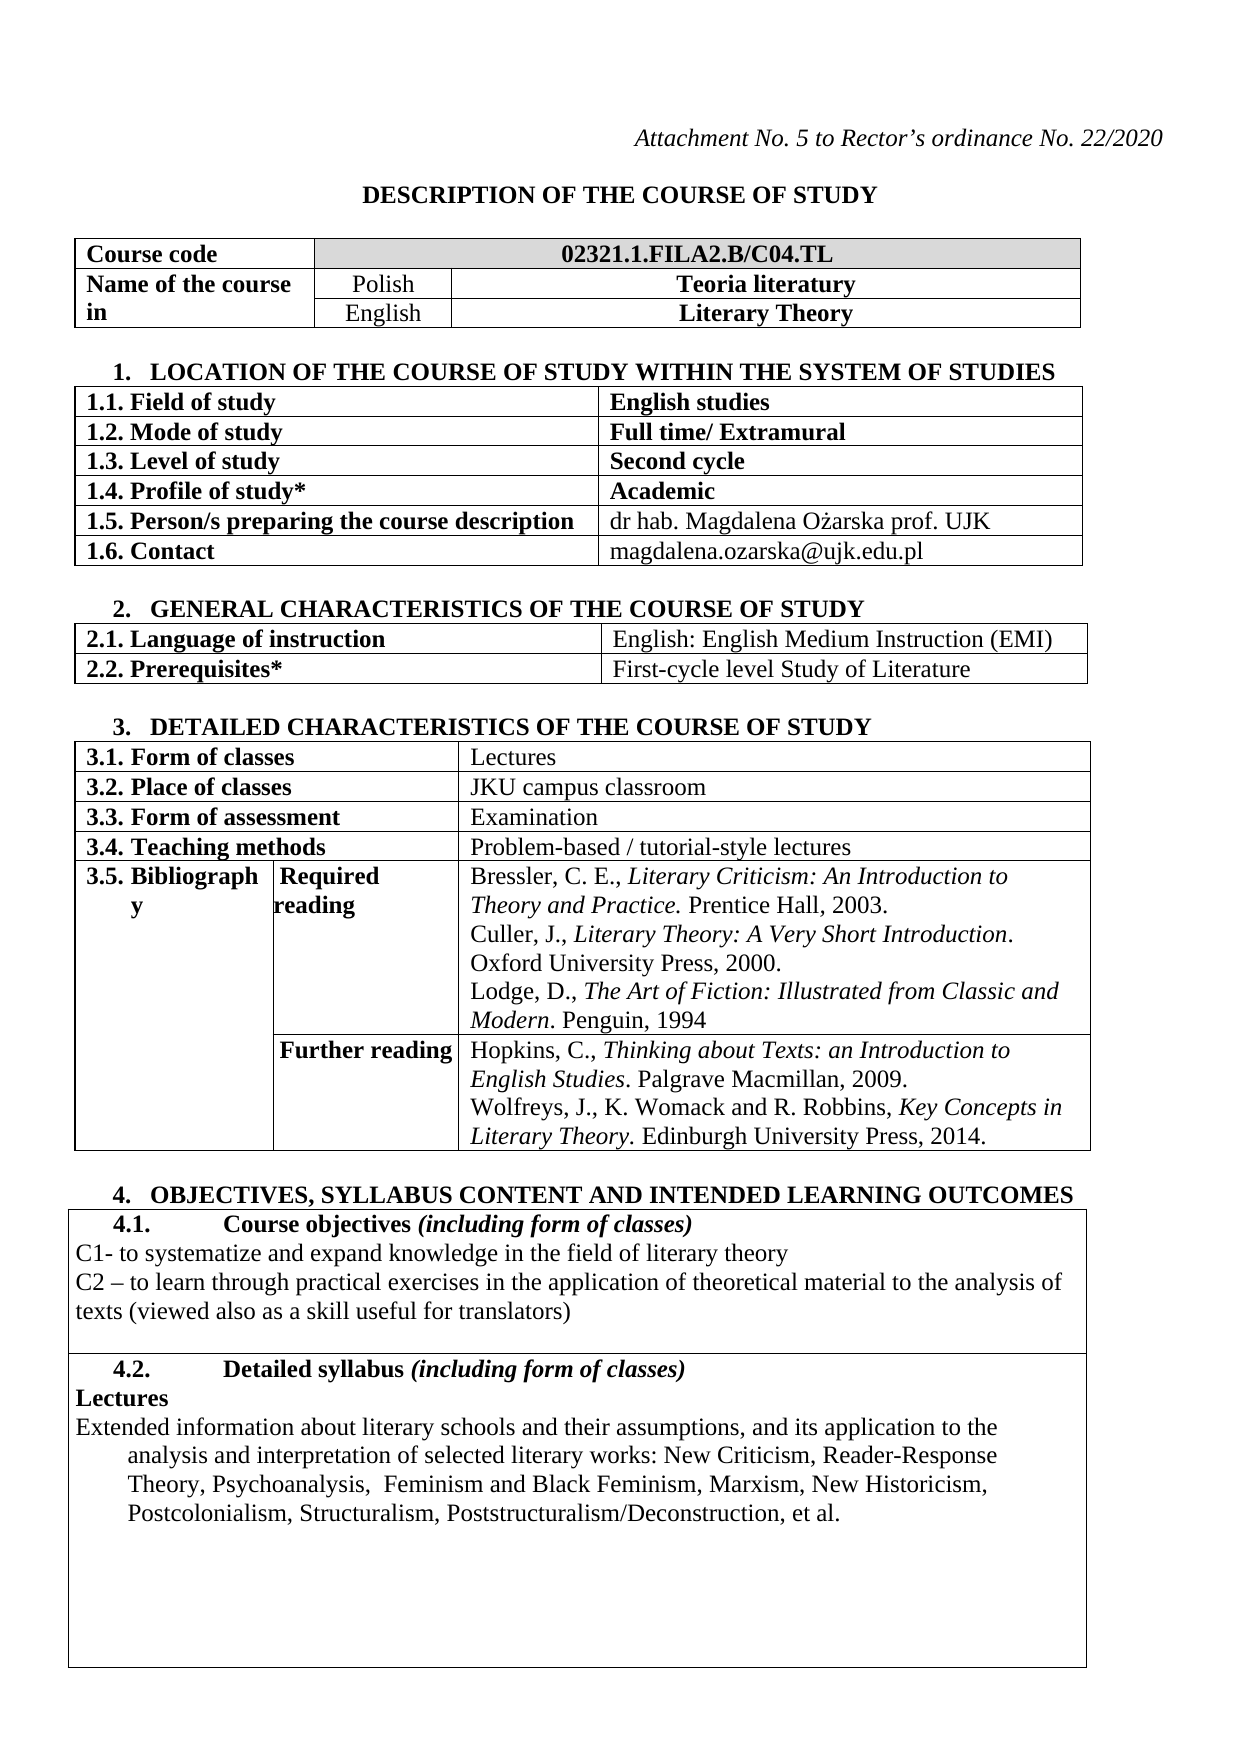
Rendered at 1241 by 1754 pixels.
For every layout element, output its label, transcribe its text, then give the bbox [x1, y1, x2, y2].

text description of the course of study [75, 180, 1165, 209]
table_cell Problem-based / tutorial-style lectures [459, 832, 1090, 860]
table_cell 2.2. Prerequisites* [76, 654, 601, 683]
table_cell Literary Theory [452, 299, 1080, 327]
table_cell Hopkins, C., Thinking about Texts: an Introduction to English Studies. Palgrave Macmillan, 2009. Wolfreys, J., K. Womack and R. Robbins, Key Concepts in Literary Theory. Edinburgh University Press, 2014. [459, 1035, 1090, 1150]
table_cell 1.5. Person/s preparing the course description [76, 506, 598, 535]
list General characteristicS of the course of study [112, 594, 1165, 623]
table_cell First-cycle level Study of Literature [602, 654, 1087, 683]
table_header Lectures [459, 742, 1090, 771]
table_cell Required reading [274, 861, 458, 1034]
table_cell Bressler, C. E., Literary Criticism: An Introduction to Theory and Practice. Prentice Hall, 2003. Culler, J., Literary Theory: A Very Short Introduction. Oxford University Press, 2000. Lodge, D., The Art of Fiction: Illustrated from Classic and Modern. Penguin, 1994 [459, 861, 1090, 1034]
table_cell Teoria literatury [452, 269, 1080, 297]
table_cell 1.4. Profile of study* [76, 476, 598, 505]
list LOCATION OF THE course OF STUDY within the system of studies [112, 357, 1165, 386]
table_cell Bibliography [76, 861, 273, 1150]
table_cell Detailed syllabus (including form of classes) Lectures Extended information about literary schools and their assumptions, and its application to the analysis and interpretation of selected literary works: New Criticism, Reader-Response Theory, Psychoanalysis, Feminism and Black Feminism, Marxism, New Historicism, Postcolonialism, Structuralism, Poststructuralism/Deconstruction, et al. [69, 1354, 1086, 1667]
table_cell Full time/ Extramural [599, 417, 1082, 445]
table_cell 1.3. Level of study [76, 446, 598, 475]
table_cell Second cycle [599, 446, 1082, 475]
table_cell English [315, 299, 451, 327]
table_header 2.1. Language of instruction [76, 624, 601, 653]
table_cell magdalena.ozarska@ujk.edu.pl [599, 536, 1082, 564]
list DETAILED CHARACTERISTICS OF THE COURSE OF STUDY [112, 712, 1165, 741]
table_header 1.1. Field of study [76, 387, 598, 416]
table_cell JKU campus classroom [459, 772, 1090, 801]
table_cell dr hab. Magdalena Ożarska prof. UJK [599, 506, 1082, 535]
table_cell Academic [599, 476, 1082, 505]
table_header English studies [599, 387, 1082, 416]
table_cell 1.2. Mode of study [76, 417, 598, 445]
table_header Course objectives (including form of classes) C1- to systematize and expand knowledge in the field of literary theory C2 – to learn through practical exercises in the application of theoretical material to the analysis of texts (viewed also as a skill useful for translators) [69, 1210, 1086, 1353]
table_cell 1.6. Contact [76, 536, 598, 564]
table_cell Polish [315, 269, 451, 297]
list Objectives, syllabus CONTENT and intended LEARNING outcomes [112, 1180, 1165, 1208]
table_cell Name of the course in [76, 269, 314, 327]
table_cell Further reading [274, 1035, 458, 1150]
table_cell Teaching methods [76, 832, 458, 860]
table_header Form of classes [76, 742, 458, 771]
table_header Course code [76, 239, 314, 268]
table_header 02321.1.FILA2.B/C04.TL [315, 239, 1080, 268]
table_cell Place of classes [76, 772, 458, 801]
table_cell Examination [459, 802, 1090, 831]
table_cell Form of assessment [76, 802, 458, 831]
table_header English: English Medium Instruction (EMI) [602, 624, 1087, 653]
text Attachment No. 5 to Rector’s ordinance No. 22/2020 [75, 123, 1165, 152]
